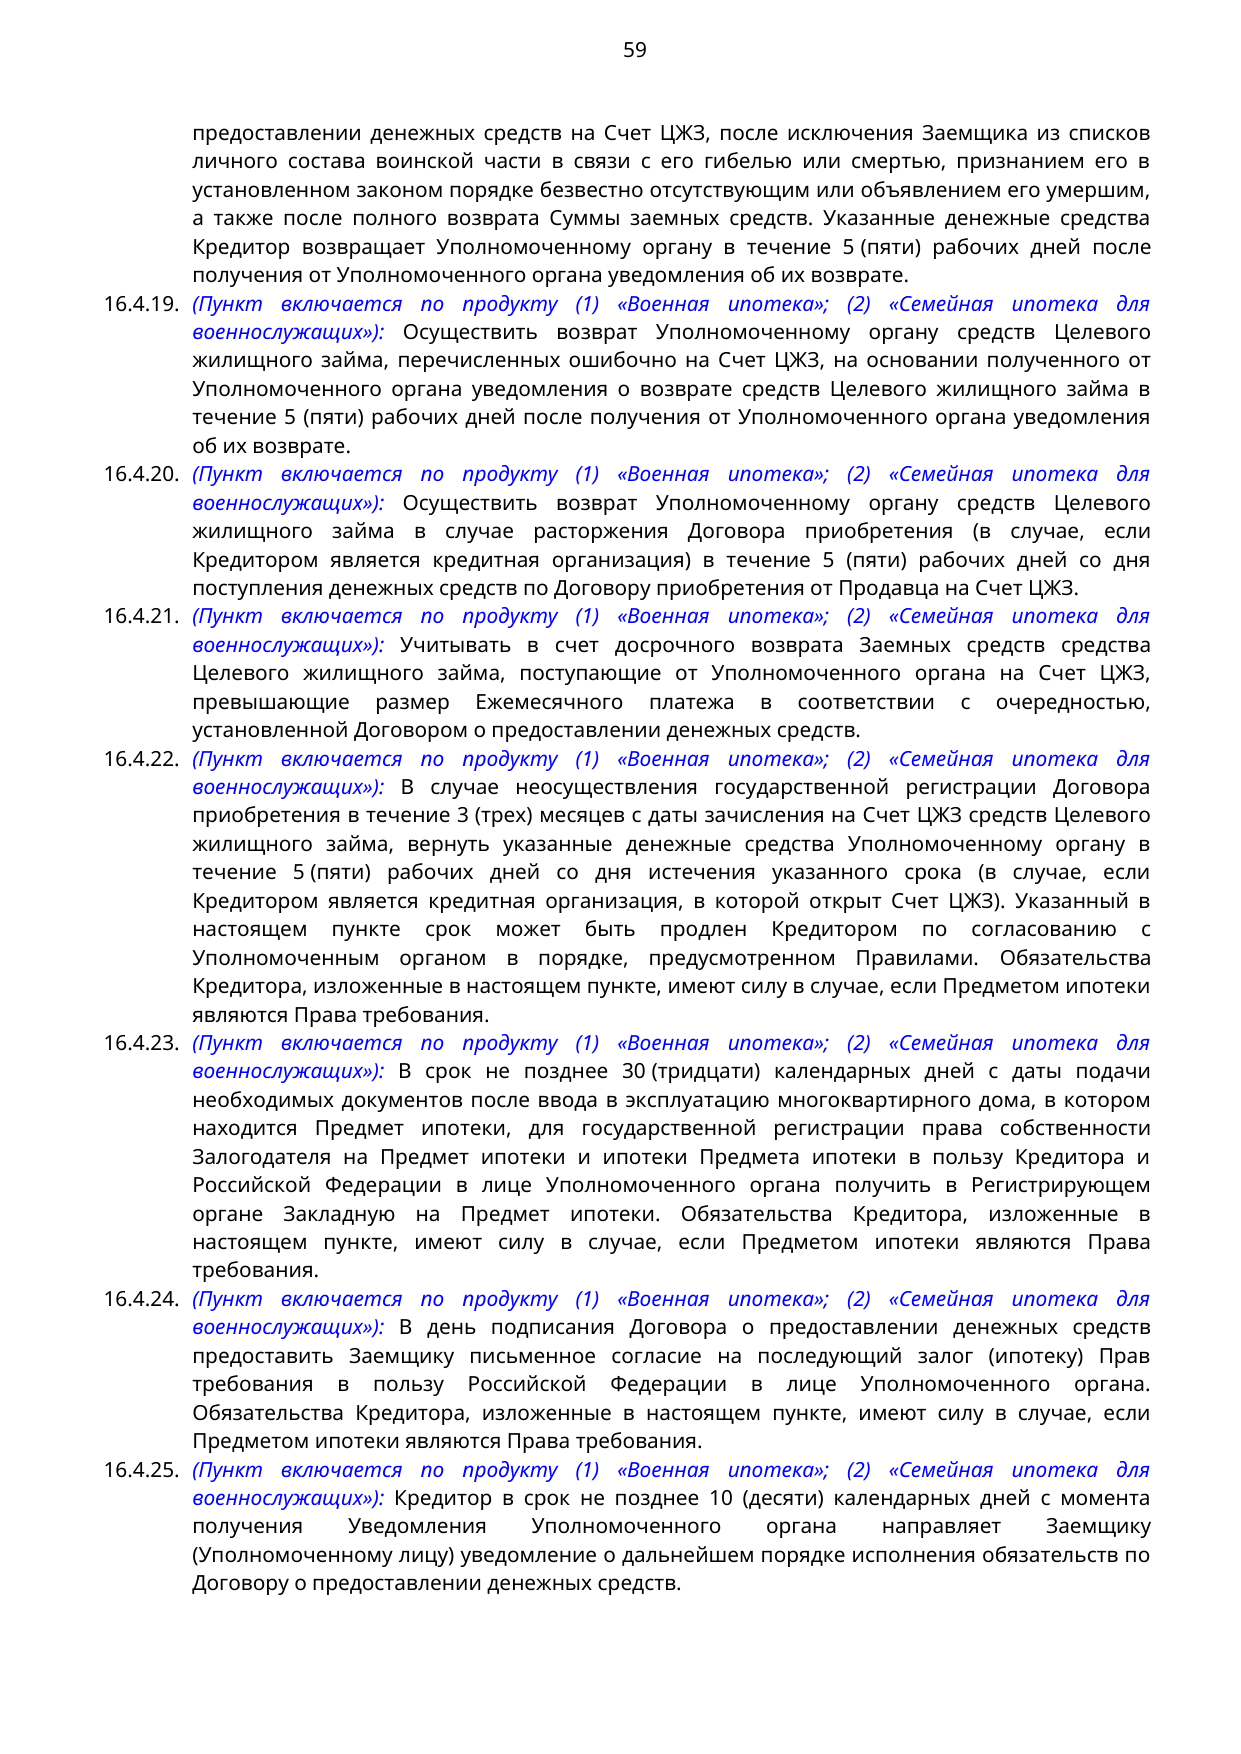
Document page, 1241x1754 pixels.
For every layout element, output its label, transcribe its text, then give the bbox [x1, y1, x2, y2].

list (Пункт включается по продукту (1) «Военная ипотека»; (2) «Семейная ипотека для военнослужащих»): Осуществить возврат Уполномоченному органу средств Целевого жилищного займа, перечисленных ошибочно на Счет ЦЖЗ, на основании полученного от Уполномоченного органа уведомления о возврате средств Целевого жилищного займа в течение 5 (пяти) рабочих дней после получения от Уполномоченного органа уведомления об их возврате. [103, 289, 1152, 459]
list (Пункт включается по продукту (1) «Военная ипотека»; (2) «Семейная ипотека для военнослужащих»): Осуществить возврат Уполномоченному органу средств Целевого жилищного займа в случае расторжения Договора приобретения (в случае, если Кредитором является кредитная организация) в течение 5 (пяти) рабочих дней со дня поступления денежных средств по Договору приобретения от Продавца на Счет ЦЖЗ. [103, 459, 1152, 602]
list (Пункт включается по продукту (1) «Военная ипотека»; (2) «Семейная ипотека для военнослужащих»): Кредитор в срок не позднее 10 (десяти) календарных дней с момента получения Уведомления Уполномоченного органа направляет Заемщику (Уполномоченному лицу) уведомление о дальнейшем порядке исполнения обязательств по Договору о предоставлении денежных средств. [103, 1455, 1152, 1597]
list (Пункт включается по продукту (1) «Военная ипотека»; (2) «Семейная ипотека для военнослужащих»): В случае неосуществления государственной регистрации Договора приобретения в течение 3 (трех) месяцев с даты зачисления на Счет ЦЖЗ средств Целевого жилищного займа, вернуть указанные денежные средства Уполномоченному органу в течение 5 (пяти) рабочих дней со дня истечения указанного срока (в случае, если Кредитором является кредитная организация, в которой открыт Счет ЦЖЗ). Указанный в настоящем пункте срок может быть продлен Кредитором по согласованию с Уполномоченным органом в порядке, предусмотренном Правилами. Обязательства Кредитора, изложенные в настоящем пункте, имеют силу в случае, если Предметом ипотеки являются Права требования. [103, 744, 1152, 1028]
list (Пункт включается по продукту (1) «Военная ипотека»; (2) «Семейная ипотека для военнослужащих»): В срок не позднее 30 (тридцати) календарных дней с даты подачи необходимых документов после ввода в эксплуатацию многоквартирного дома, в котором находится Предмет ипотеки, для государственной регистрации права собственности Залогодателя на Предмет ипотеки и ипотеки Предмета ипотеки в пользу Кредитора и Российской Федерации в лице Уполномоченного органа получить в Регистрирующем органе Закладную на Предмет ипотеки. Обязательства Кредитора, изложенные в настоящем пункте, имеют силу в случае, если Предметом ипотеки являются Права требования. [103, 1028, 1152, 1284]
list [103, 118, 1152, 289]
list (Пункт включается по продукту (1) «Военная ипотека»; (2) «Семейная ипотека для военнослужащих»): Учитывать в счет досрочного возврата Заемных средств средства Целевого жилищного займа, поступающие от Уполномоченного органа на Счет ЦЖЗ, превышающие размер Ежемесячного платежа в соответствии с очередностью, установленной Договором о предоставлении денежных средств. [103, 602, 1152, 744]
list (Пункт включается по продукту (1) «Военная ипотека»; (2) «Семейная ипотека для военнослужащих»): В день подписания Договора о предоставлении денежных средств предоставить Заемщику письменное согласие на последующий залог (ипотеку) Прав требования в пользу Российской Федерации в лице Уполномоченного органа. Обязательства Кредитора, изложенные в настоящем пункте, имеют силу в случае, если Предметом ипотеки являются Права требования. [103, 1284, 1152, 1455]
